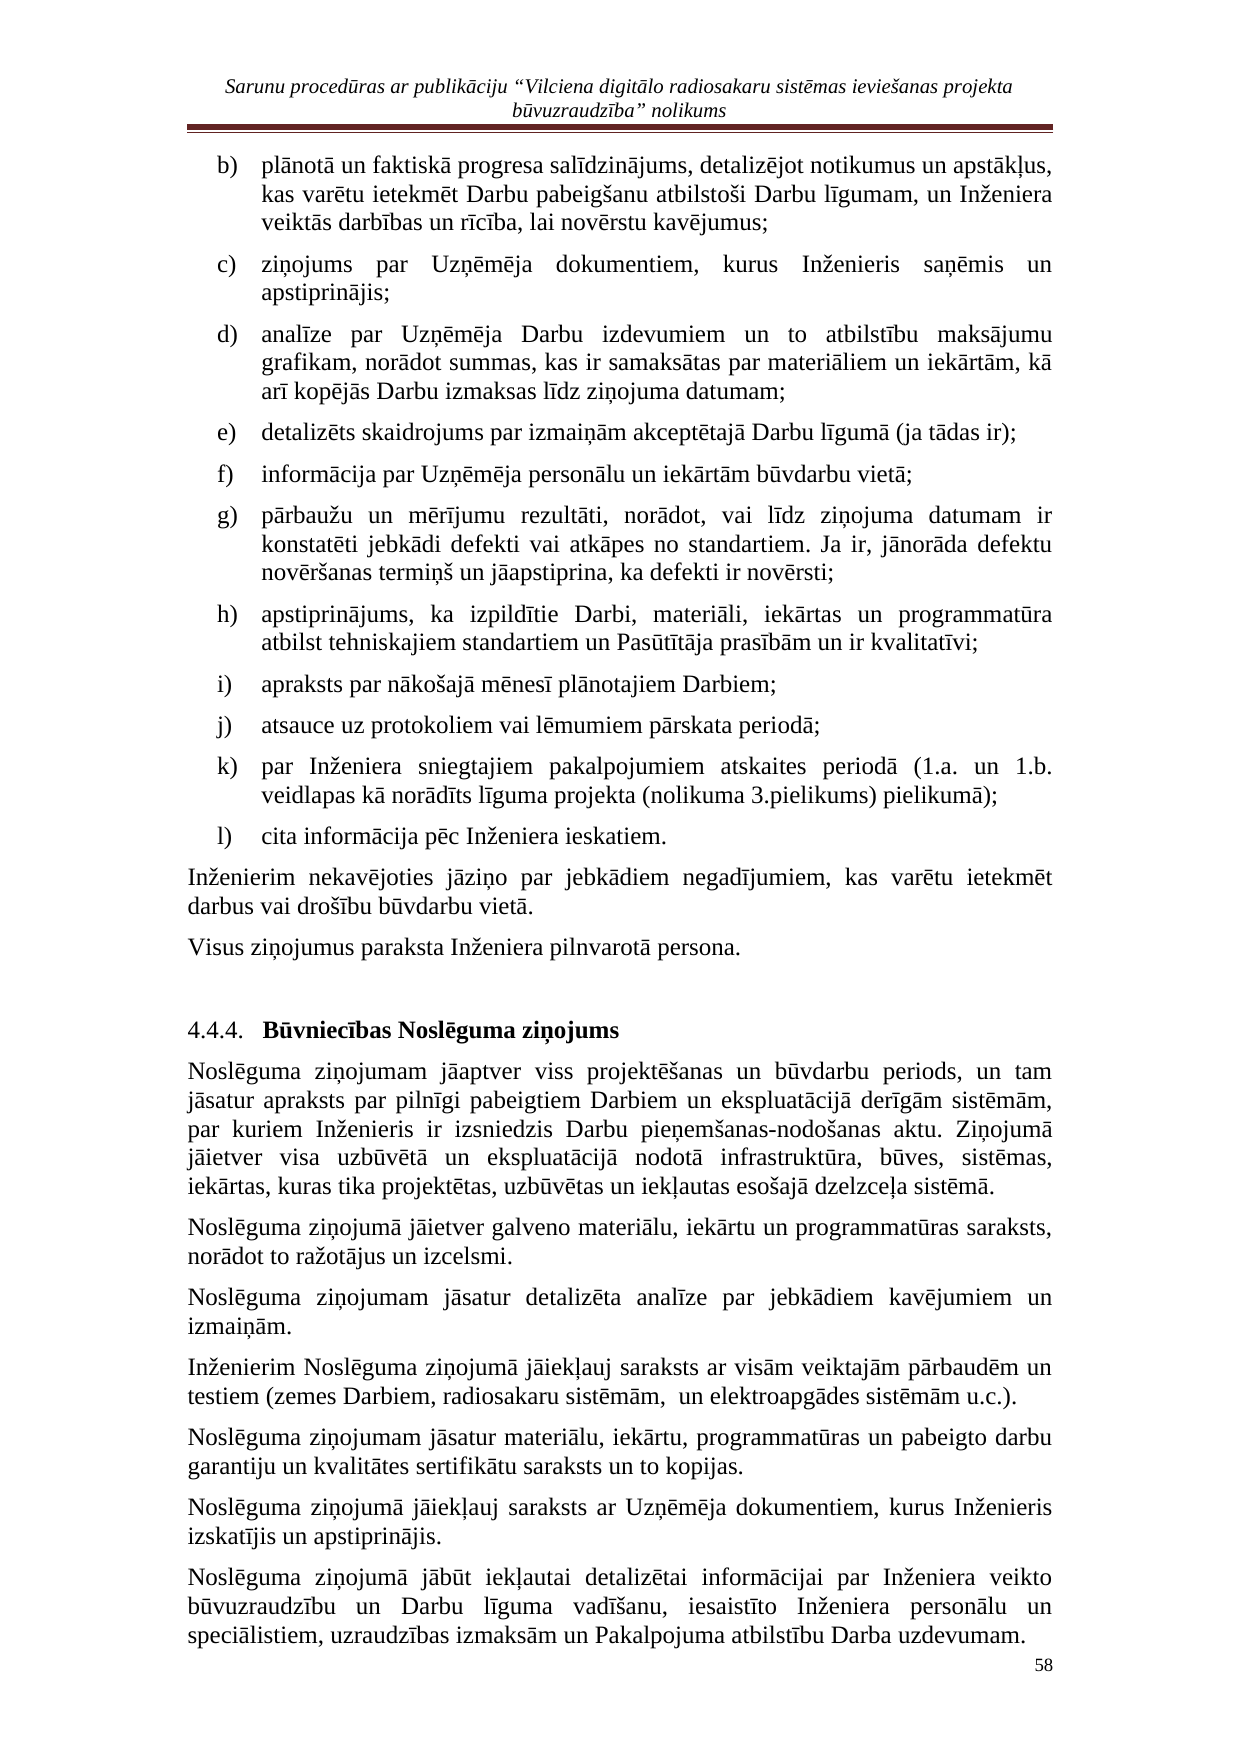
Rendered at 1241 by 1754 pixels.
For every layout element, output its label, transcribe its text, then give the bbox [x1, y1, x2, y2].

list cita informācija pēc Inženiera ieskatiem. [217, 821, 1053, 850]
list atsauce uz protokoliem vai lēmumiem pārskata periodā; [217, 710, 1053, 739]
text Inženierim Noslēguma ziņojumā jāiekļauj saraksts ar visām veiktajām pārbaudēm un testiem (zemes Darbiem, radiosakaru sistēmām, un elektroapgādes sistēmām u.c.). [187, 1352, 1053, 1410]
list apraksts par nākošajā mēnesī plānotajiem Darbiem; [217, 669, 1053, 697]
list pārbaužu un mērījumu rezultāti, norādot, vai līdz ziņojuma datumam ir konstatēti jebkādi defekti vai atkāpes no standartiem. Ja ir, jānorāda defektu novēršanas termiņš un jāapstiprina, ka defekti ir novērsti; [217, 500, 1053, 586]
list plānotā un faktiskā progresa salīdzinājums, detalizējot notikumus un apstākļus, kas varētu ietekmēt Darbu pabeigšanu atbilstoši Darbu līgumam, un Inženiera veiktās darbības un rīcība, lai novērstu kavējumus; [217, 150, 1053, 236]
text Noslēguma ziņojumā jābūt iekļautai detalizētai informācijai par Inženiera veikto būvuzraudzību un Darbu līguma vadīšanu, iesaistīto Inženiera personālu un speciālistiem, uzraudzības izmaksām un Pakalpojuma atbilstību Darba uzdevumam. [187, 1562, 1053, 1649]
list analīze par Uzņēmēja Darbu izdevumiem un to atbilstību maksājumu grafikam, norādot summas, kas ir samaksātas par materiāliem un iekārtām, kā arī kopējās Darbu izmaksas līdz ziņojuma datumam; [217, 319, 1053, 405]
text Noslēguma ziņojumam jāsatur materiālu, iekārtu, programmatūras un pabeigto darbu garantiju un kvalitātes sertifikātu saraksts un to kopijas. [187, 1422, 1053, 1480]
text Inženierim nekavējoties jāziņo par jebkādiem negadījumiem, kas varētu ietekmēt darbus vai drošību būvdarbu vietā. [187, 862, 1053, 920]
list informācija par Uzņēmēja personālu un iekārtām būvdarbu vietā; [217, 459, 1053, 487]
list Būvniecības Noslēguma ziņojums [187, 1015, 1053, 1044]
list apstiprinājums, ka izpildītie Darbi, materiāli, iekārtas un programmatūra atbilst tehniskajiem standartiem un Pasūtītāja prasībām un ir kvalitatīvi; [217, 599, 1053, 656]
text Noslēguma ziņojumā jāiekļauj saraksts ar Uzņēmēja dokumentiem, kurus Inženieris izskatījis un apstiprinājis. [187, 1492, 1053, 1550]
text Noslēguma ziņojumā jāietver galveno materiālu, iekārtu un programmatūras saraksts, norādot to ražotājus un izcelsmi. [187, 1212, 1053, 1270]
list ziņojums par Uzņēmēja dokumentiem, kurus Inženieris saņēmis un apstiprinājis; [217, 249, 1053, 306]
text Noslēguma ziņojumam jāaptver viss projektēšanas un būvdarbu periods, un tam jāsatur apraksts par pilnīgi pabeigtiem Darbiem un ekspluatācijā derīgām sistēmām, par kuriem Inženieris ir izsniedzis Darbu pieņemšanas-nodošanas aktu. Ziņojumā jāietver visa uzbūvētā un ekspluatācijā nodotā infrastruktūra, būves, sistēmas, iekārtas, kuras tika projektētas, uzbūvētas un iekļautas esošajā dzelzceļa sistēmā. [187, 1056, 1053, 1200]
text Noslēguma ziņojumam jāsatur detalizēta analīze par jebkādiem kavējumiem un izmaiņām. [187, 1282, 1053, 1340]
list detalizēts skaidrojums par izmaiņām akceptētajā Darbu līgumā (ja tādas ir); [217, 417, 1053, 446]
list par Inženiera sniegtajiem pakalpojumiem atskaites periodā (1.a. un 1.b. veidlapas kā norādīts līguma projekta (nolikuma 3.pielikums) pielikumā); [217, 751, 1053, 809]
text Visus ziņojumus paraksta Inženiera pilnvarotā persona. [187, 932, 1053, 961]
